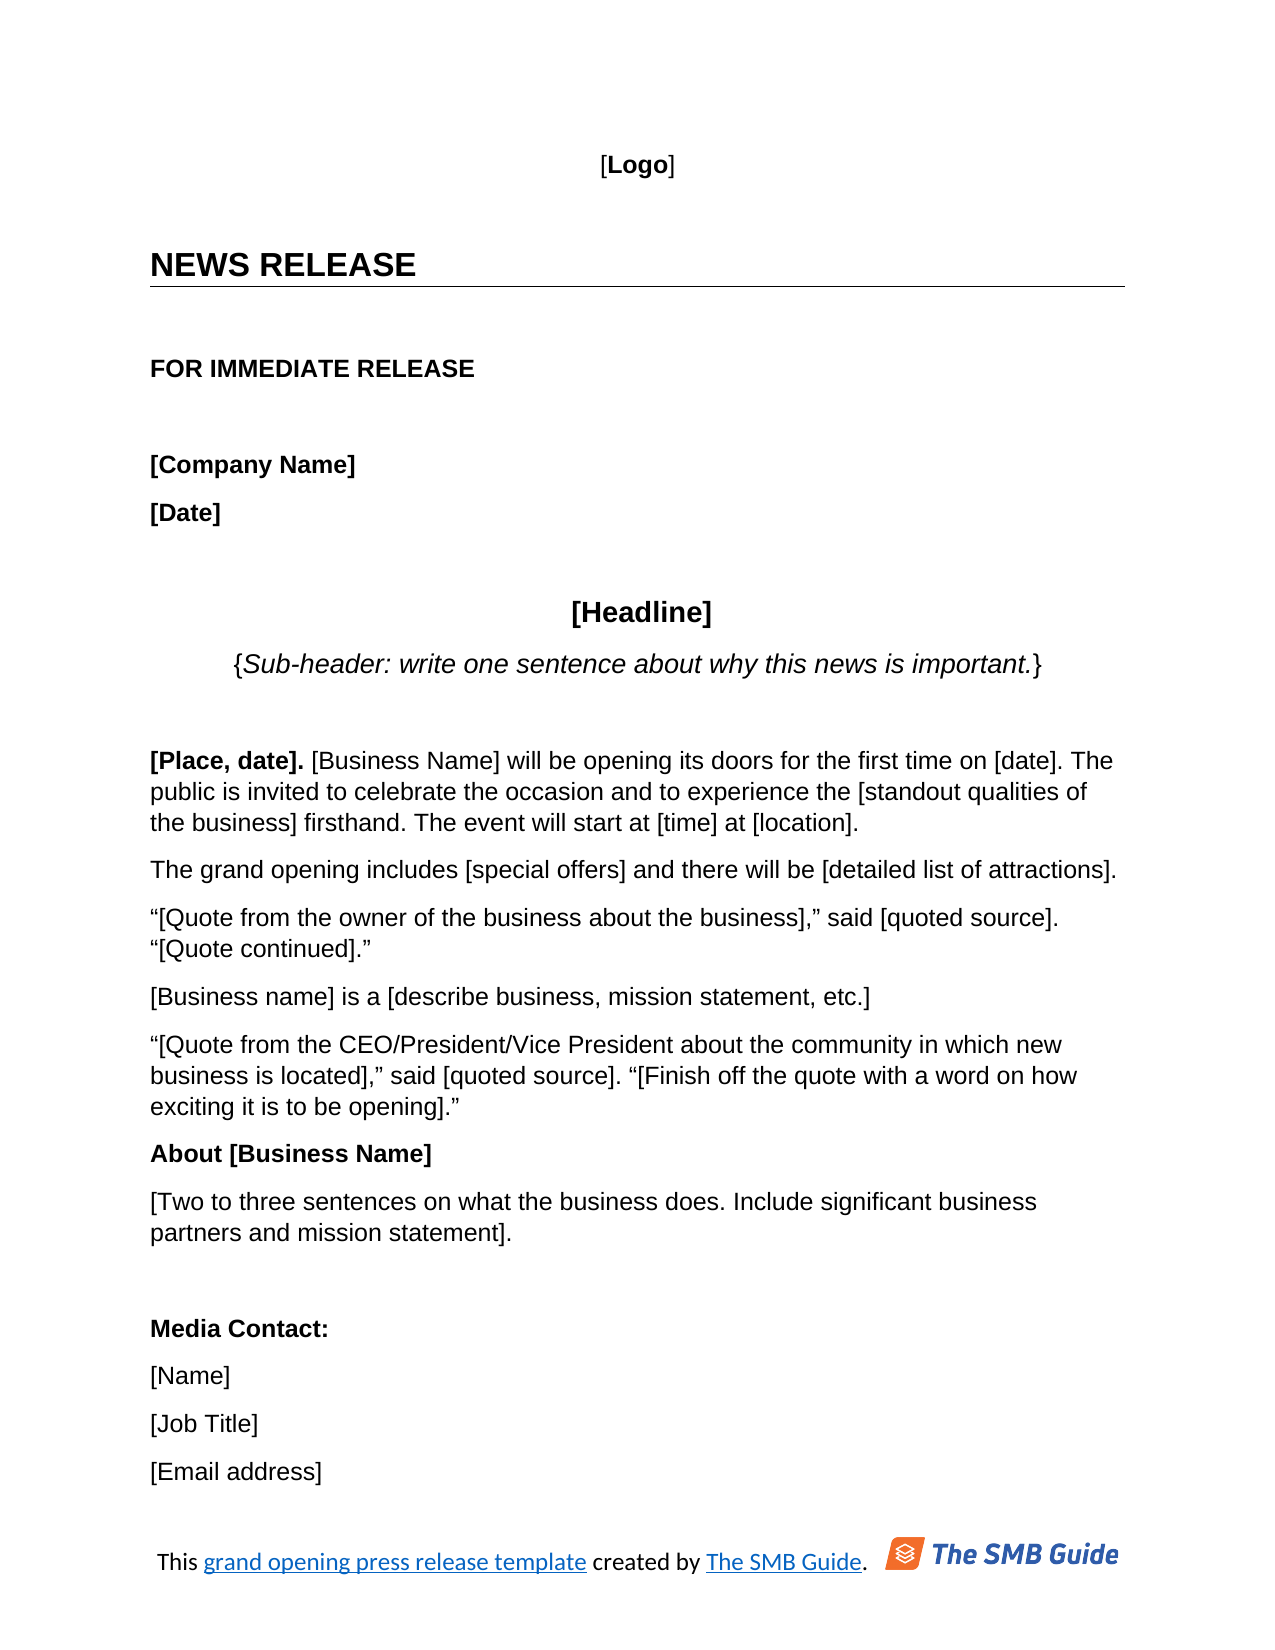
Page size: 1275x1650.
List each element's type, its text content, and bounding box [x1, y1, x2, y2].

text “[Quote from the owner of the business about the business],” said [quoted source]. “[Quote continued].” [150, 903, 1125, 963]
text [Job Title] [150, 1409, 1125, 1438]
text [Place, date]. [Business Name] will be opening its doors for the first time on [date]. The public is invited to celebrate the occasion and to experience the [standout qualities of the business] firsthand. The event will start at [time] at [location]. [150, 746, 1125, 837]
text FOR IMMEDIATE RELEASE [150, 354, 1125, 383]
text [Email address] [150, 1457, 1125, 1486]
text [Logo] [150, 150, 1125, 179]
text “[Quote from the CEO/President/Vice President about the community in which new business is located],” said [quoted source]. “[Finish off the quote with a word on how exciting it is to be opening].” [150, 1030, 1125, 1121]
text The grand opening includes [special offers] and there will be [detailed list of attractions]. [150, 856, 1125, 884]
text NEWS RELEASE [150, 245, 1125, 286]
text [Company Name] [150, 450, 1125, 478]
text Media Contact: [150, 1314, 1125, 1342]
text {Sub-header: write one sentence about why this news is important.} [150, 648, 1125, 679]
text [Two to three sentences on what the business does. Include significant business partners and mission statement]. [150, 1187, 1125, 1247]
text About [Business Name] [150, 1139, 1125, 1168]
text [Business name] is a [describe business, mission statement, etc.] [150, 982, 1125, 1011]
text [Headline] [150, 595, 1125, 628]
text [Name] [150, 1361, 1125, 1390]
text [Date] [150, 497, 1125, 526]
picture [885, 1537, 1119, 1570]
